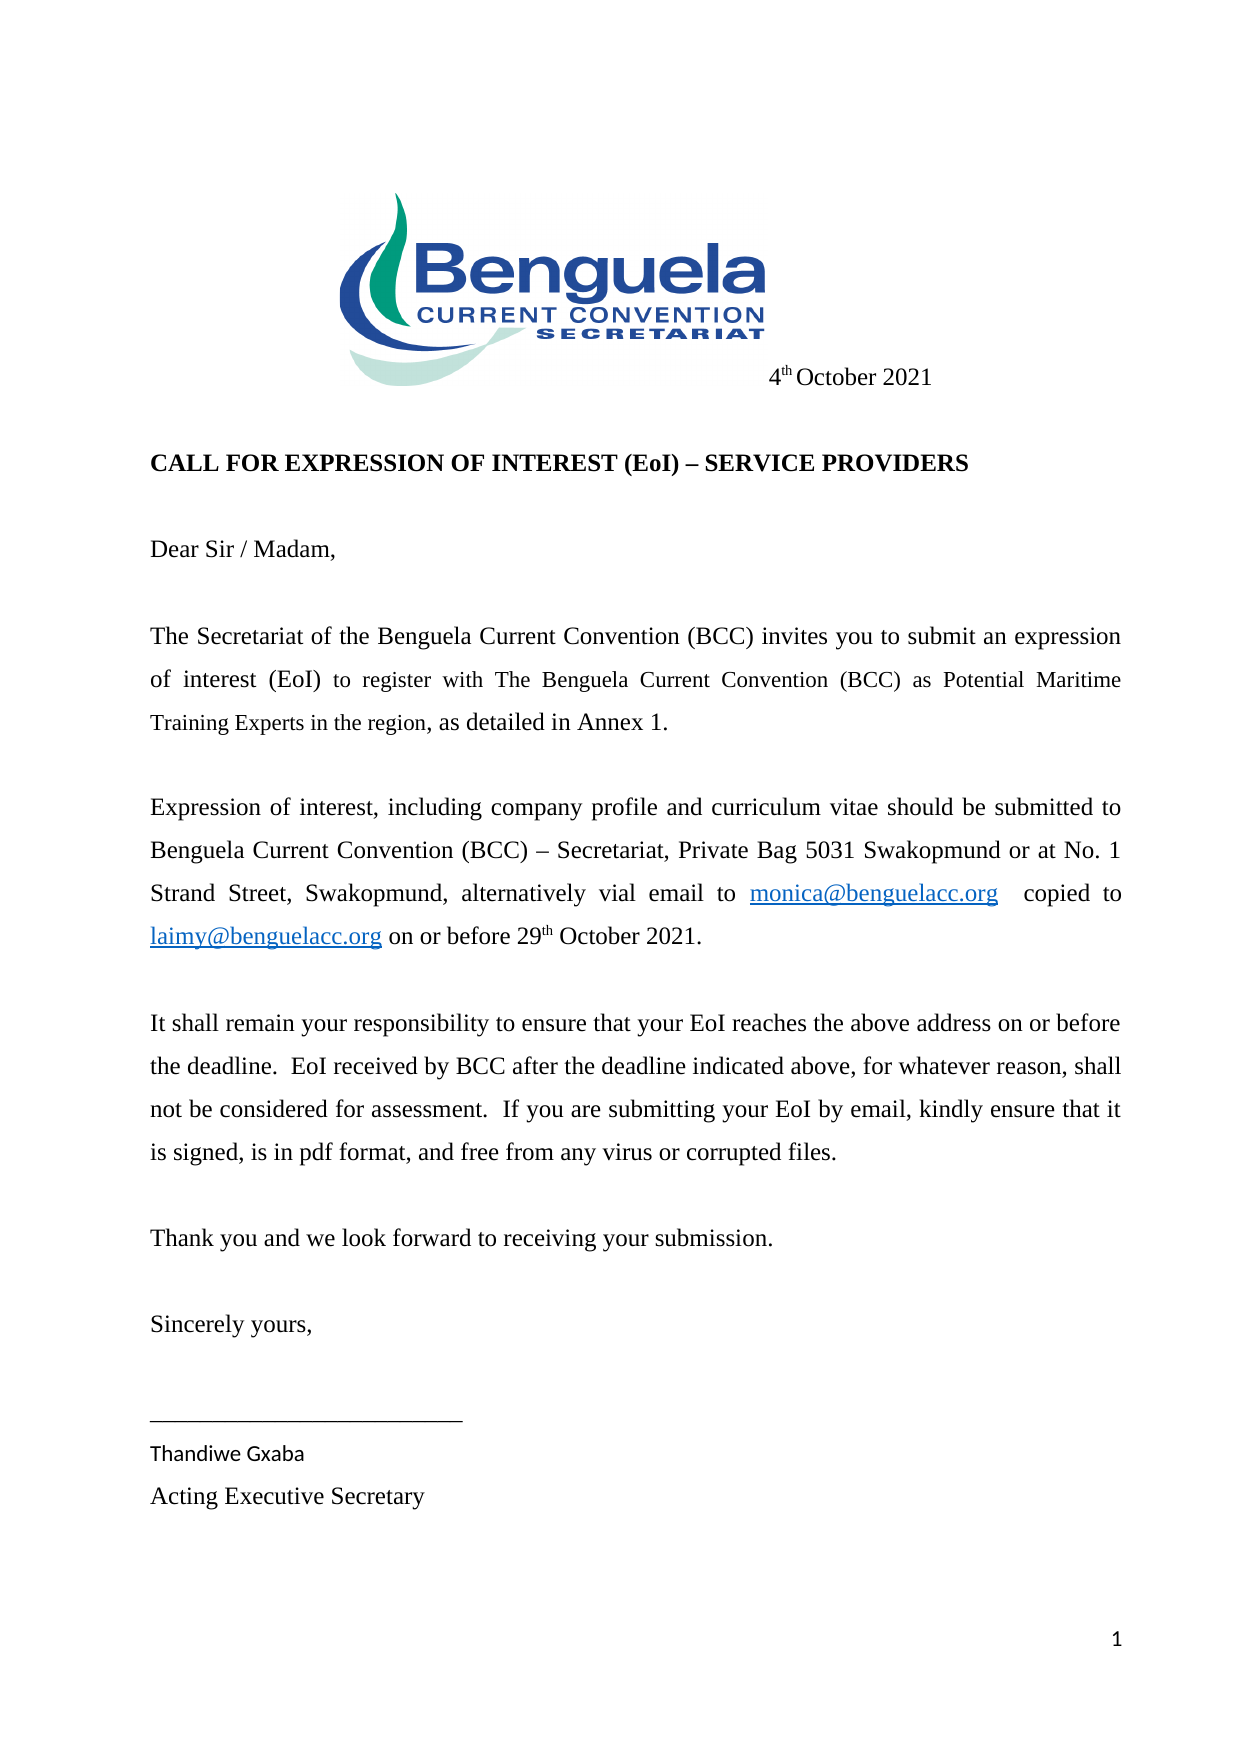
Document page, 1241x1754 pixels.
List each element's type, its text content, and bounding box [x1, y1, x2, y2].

text Sincerely yours, [150, 1309, 1122, 1338]
text It shall remain your responsibility to ensure that your EoI reaches the above address on or before the deadline. EoI received by BCC after the deadline indicated above, for whatever reason, shall not be considered for assessment. If you are submitting your EoI by email, kindly ensure that it is signed, is in pdf format, and free from any virus or corrupted files. [150, 1008, 1122, 1166]
text Dear Sir / Madam, [150, 534, 1122, 563]
text The Secretariat of the Benguela Current Convention (BCC) invites you to submit an expression of interest (EoI) to register with The Benguela Current Convention (BCC) as Potential Maritime Training Experts in the region, as detailed in Annex 1. [150, 621, 1122, 736]
text Expression of interest, including company profile and curriculum vitae should be submitted to Benguela Current Convention (BCC) – Secretariat, Private Bag 5031 Swakopmund or at No. 1 Strand Street, Swakopmund, alternatively vial email to monica@benguelacc.org copied to laimy@benguelacc.org on or before 29th October 2021. [150, 792, 1122, 950]
text _________________________ [150, 1396, 1122, 1424]
text Thank you and we look forward to receiving your submission. [150, 1223, 1122, 1252]
text CALL FOR EXPRESSION OF INTEREST (EoI) – SERVICE PROVIDERS [150, 448, 1122, 477]
text Acting Executive Secretary [150, 1481, 1122, 1510]
picture [339, 193, 769, 386]
